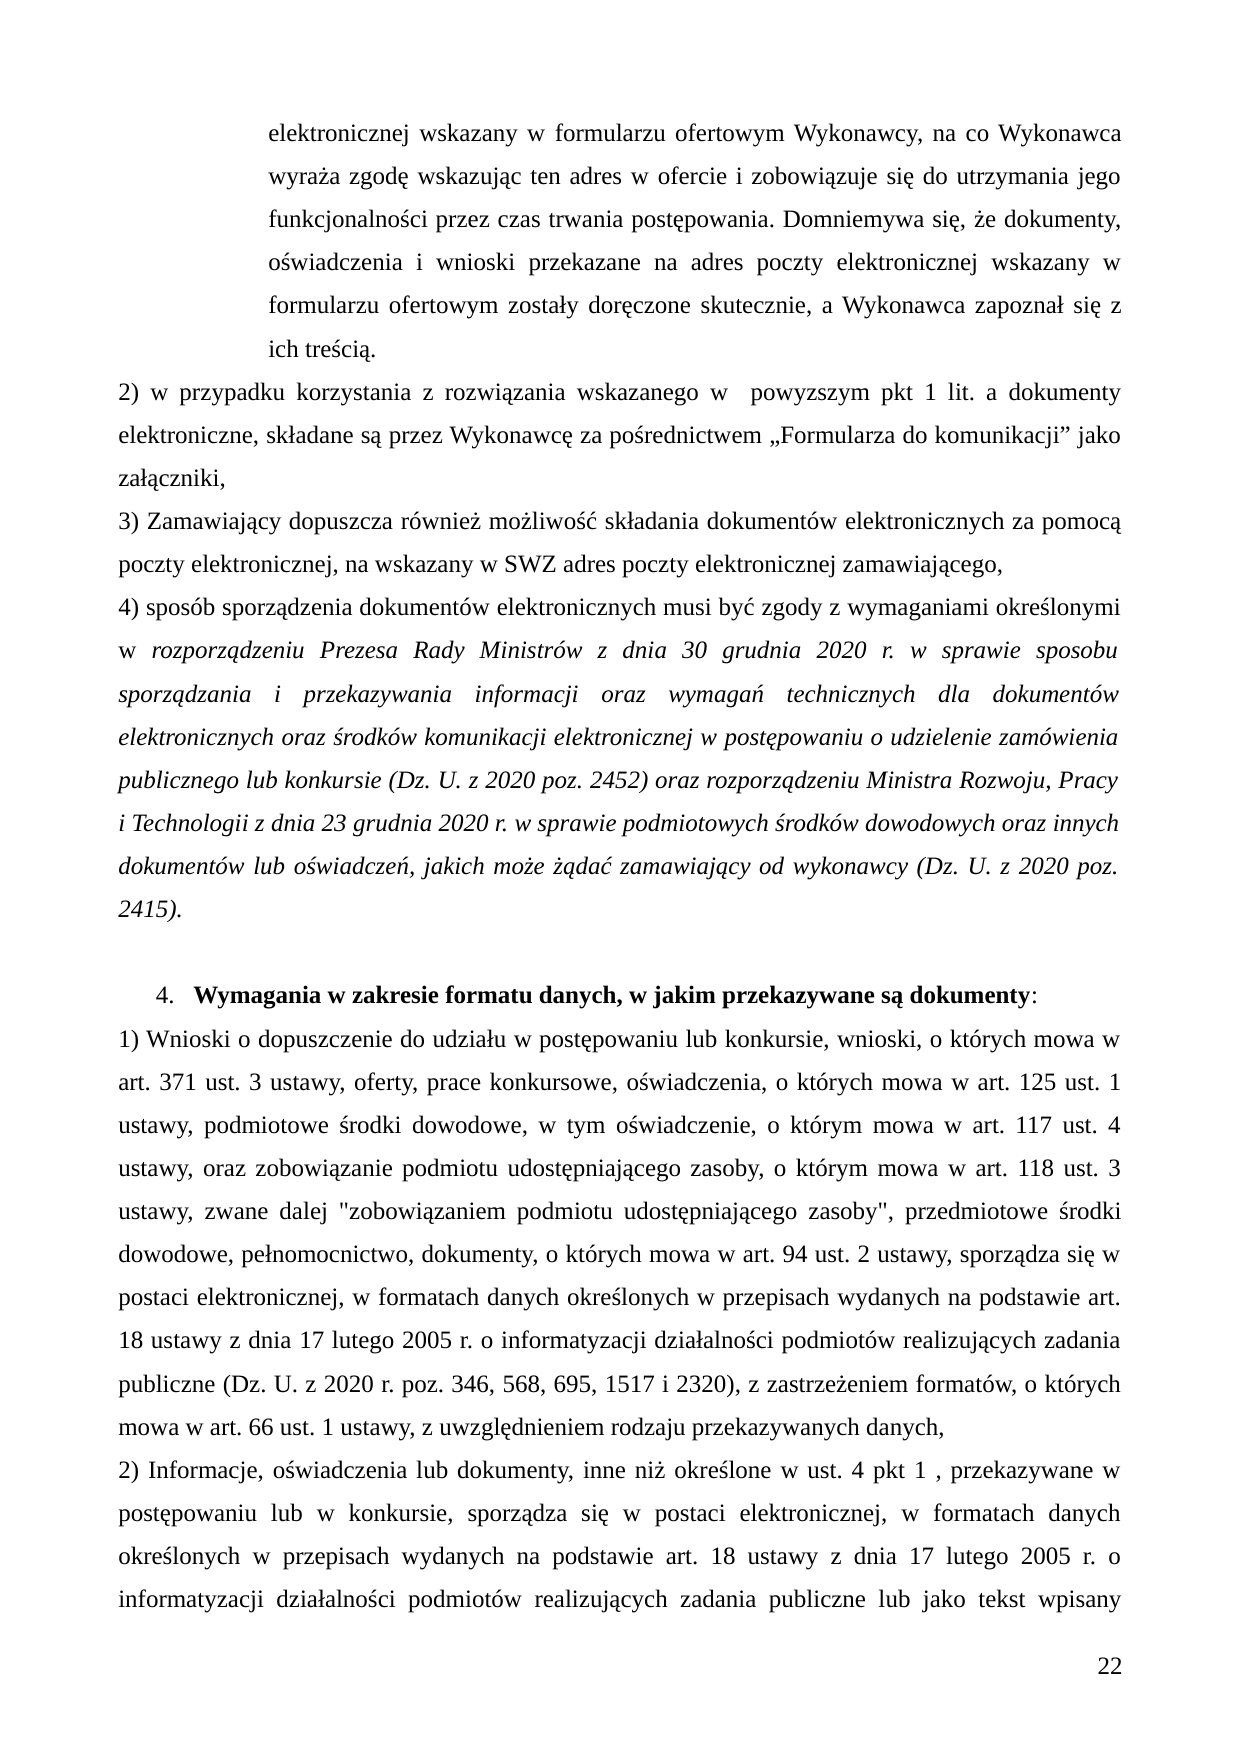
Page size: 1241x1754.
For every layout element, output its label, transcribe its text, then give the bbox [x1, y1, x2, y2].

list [231, 118, 1122, 362]
text 1) Wnioski o dopuszczenie do udziału w postępowaniu lub konkursie, wnioski, o których mowa w art. 371 ust. 3 ustawy, oferty, prace konkursowe, oświadczenia, o których mowa w art. 125 ust. 1 ustawy, podmiotowe środki dowodowe, w tym oświadczenie, o którym mowa w art. 117 ust. 4 ustawy, oraz zobowiązanie podmiotu udostępniającego zasoby, o którym mowa w art. 118 ust. 3 ustawy, zwane dalej "zobowiązaniem podmiotu udostępniającego zasoby", przedmiotowe środki dowodowe, pełnomocnictwo, dokumenty, o których mowa w art. 94 ust. 2 ustawy, sporządza się w postaci elektronicznej, w formatach danych określonych w przepisach wydanych na podstawie art. 18 ustawy z dnia 17 lutego 2005 r. o informatyzacji działalności podmiotów realizujących zadania publiczne (Dz. U. z 2020 r. poz. 346, 568, 695, 1517 i 2320), z zastrzeżeniem formatów, o których mowa w art. 66 ust. 1 ustawy, z uwzględnieniem rodzaju przekazywanych danych, [118, 1024, 1122, 1441]
text 2) w przypadku korzystania z rozwiązania wskazanego w powyzszym pkt 1 lit. a dokumenty elektroniczne, składane są przez Wykonawcę za pośrednictwem „Formularza do komunikacji” jako załączniki, [118, 377, 1122, 492]
text 3) Zamawiający dopuszcza również możliwość składania dokumentów elektronicznych za pomocą poczty elektronicznej, na wskazany w SWZ adres poczty elektronicznej zamawiającego, [118, 506, 1122, 578]
text 4) sposób sporządzenia dokumentów elektronicznych musi być zgody z wymaganiami określonymi w rozporządzeniu Prezesa Rady Ministrów z dnia 30 grudnia 2020 r. w sprawie sposobu sporządzania i przekazywania informacji oraz wymagań technicznych dla dokumentów elektronicznych oraz środków komunikacji elektronicznej w postępowaniu o udzielenie zamówienia publicznego lub konkursie (Dz. U. z 2020 poz. 2452) oraz rozporządzeniu Ministra Rozwoju, Pracy i Technologii z dnia 23 grudnia 2020 r. w sprawie podmiotowych środków dowodowych oraz innych dokumentów lub oświadczeń, jakich może żądać zamawiający od wykonawcy (Dz. U. z 2020 poz. 2415). [118, 592, 1122, 923]
list Wymagania w zakresie formatu danych, w jakim przekazywane są dokumenty: [156, 981, 1122, 1009]
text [118, 1455, 1122, 1613]
